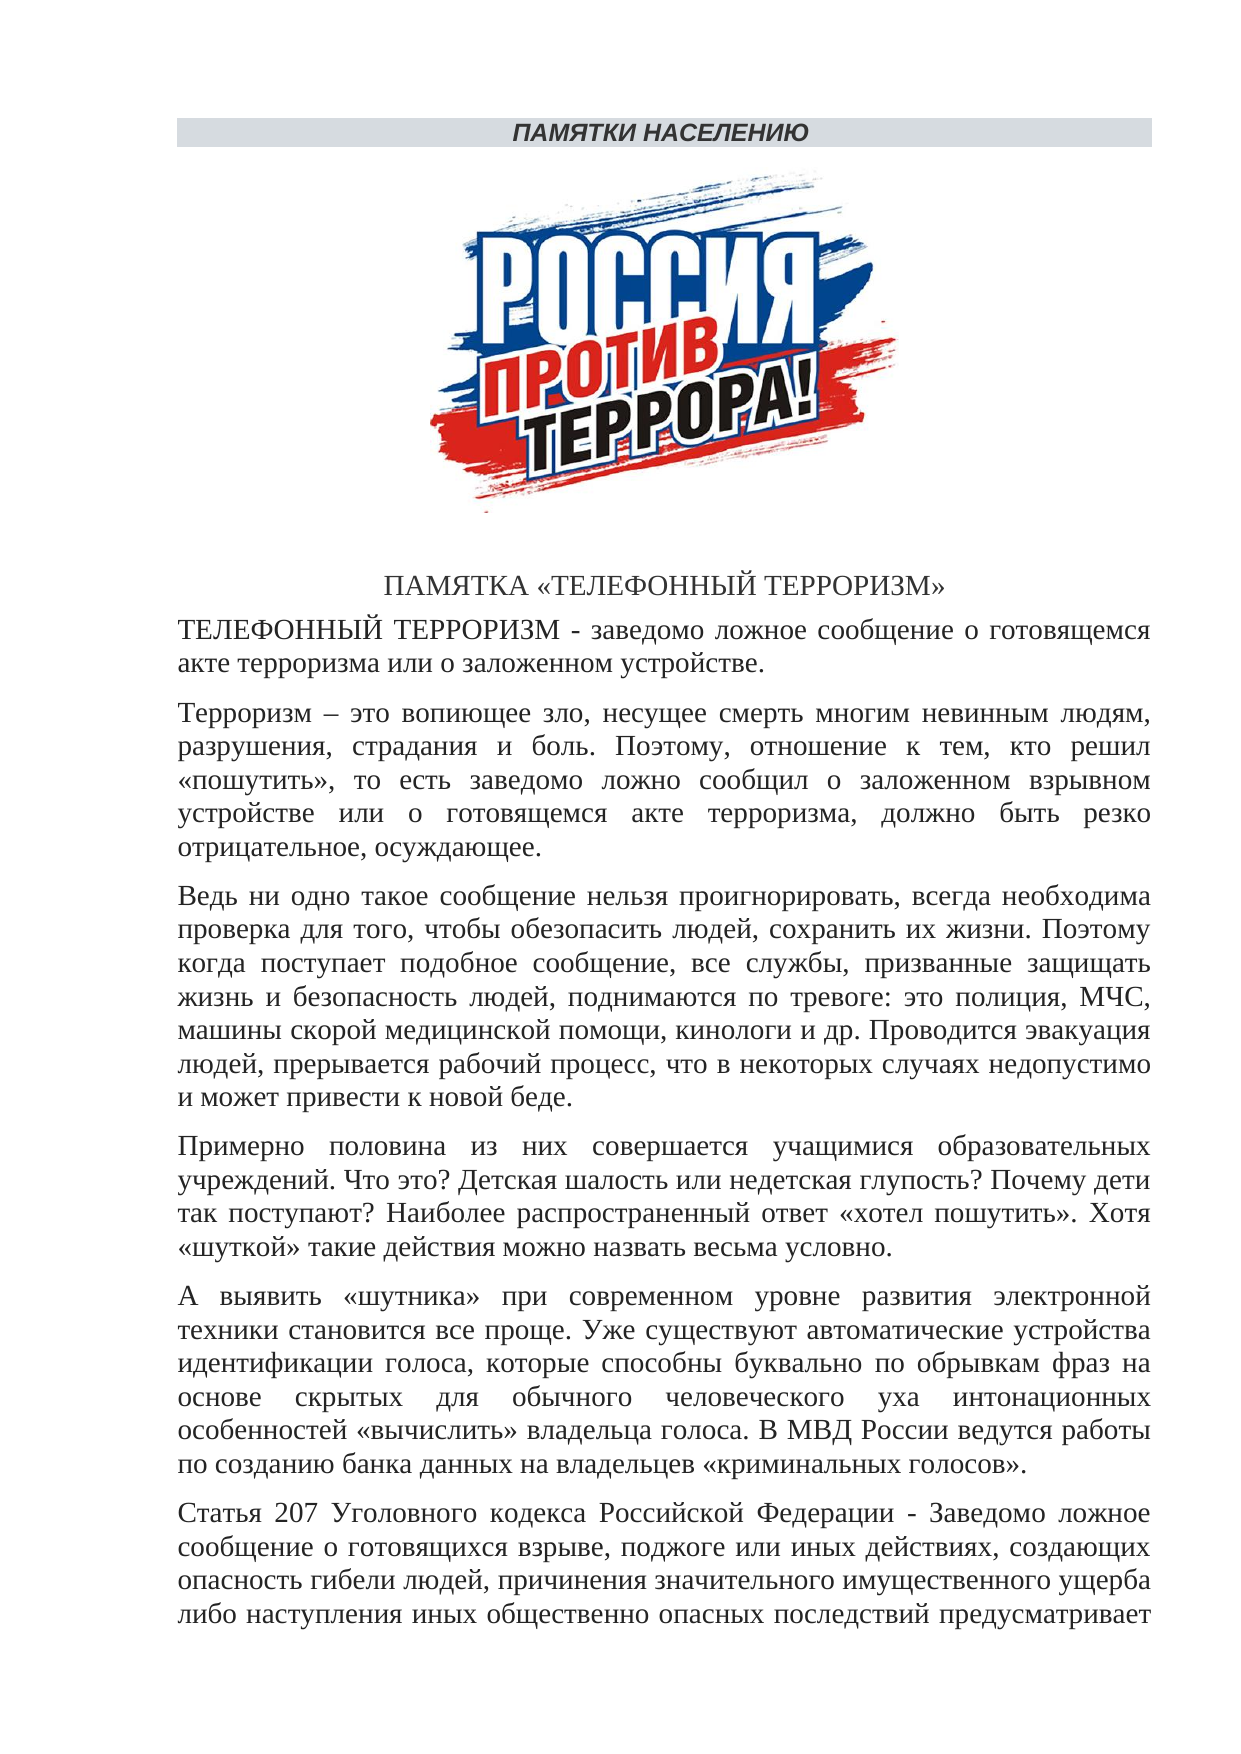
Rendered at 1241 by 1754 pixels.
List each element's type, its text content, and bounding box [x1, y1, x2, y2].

text ТЕЛЕФОННЫЙ ТЕРРОРИЗМ - заведомо ложное сообщение о готовящемся акте терроризма или о заложенном устройстве. [177, 612, 1152, 679]
text Примерно половина из них совершается учащимися образовательных учреждений. Что это? Детская шалость или недетская глупость? Почему дети так поступают? Наиболее распространенный ответ «хотел пошутить». Хотя «шуткой» такие действия можно назвать весьма условно. [177, 1128, 1152, 1263]
text ПАМЯТКА «ТЕЛЕФОННЫЙ ТЕРРОРИЗМ» [177, 568, 1152, 601]
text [177, 1495, 1152, 1629]
text Терроризм – это вопиющее зло, несущее смерть многим невинным людям, разрушения, страдания и боль. Поэтому, отношение к тем, кто решил «пошутить», то есть заведомо ложно сообщил о заложенном взрывном устройстве или о готовящемся акте терроризма, должно быть резко отрицательное, осуждающее. [177, 695, 1152, 862]
text А выявить «шутника» при современном уровне развития электронной техники становится все проще. Уже существуют автоматические устройства идентификации голоса, которые способны буквально по обрывкам фраз на основе скрытых для обычного человеческого уха интонационных особенностей «вычислить» владельца голоса. В МВД России ведутся работы по созданию банка данных на владельцев «криминальных голосов». [177, 1278, 1152, 1479]
picture [430, 167, 899, 513]
text Ведь ни одно такое сообщение нельзя проигнорировать, всегда необходима проверка для того, чтобы обезопасить людей, сохранить их жизни. Поэтому когда поступает подобное сообщение, все службы, призванные защищать жизнь и безопасность людей, поднимаются по тревоге: это полиция, МЧС, машины скорой медицинской помощи, кинологи и др. Проводится эвакуация людей, прерывается рабочий процесс, что в некоторых случаях недопустимо и может привести к новой беде. [177, 878, 1152, 1113]
text ПАМЯТКИ НАСЕЛЕНИЮ [177, 118, 1152, 147]
